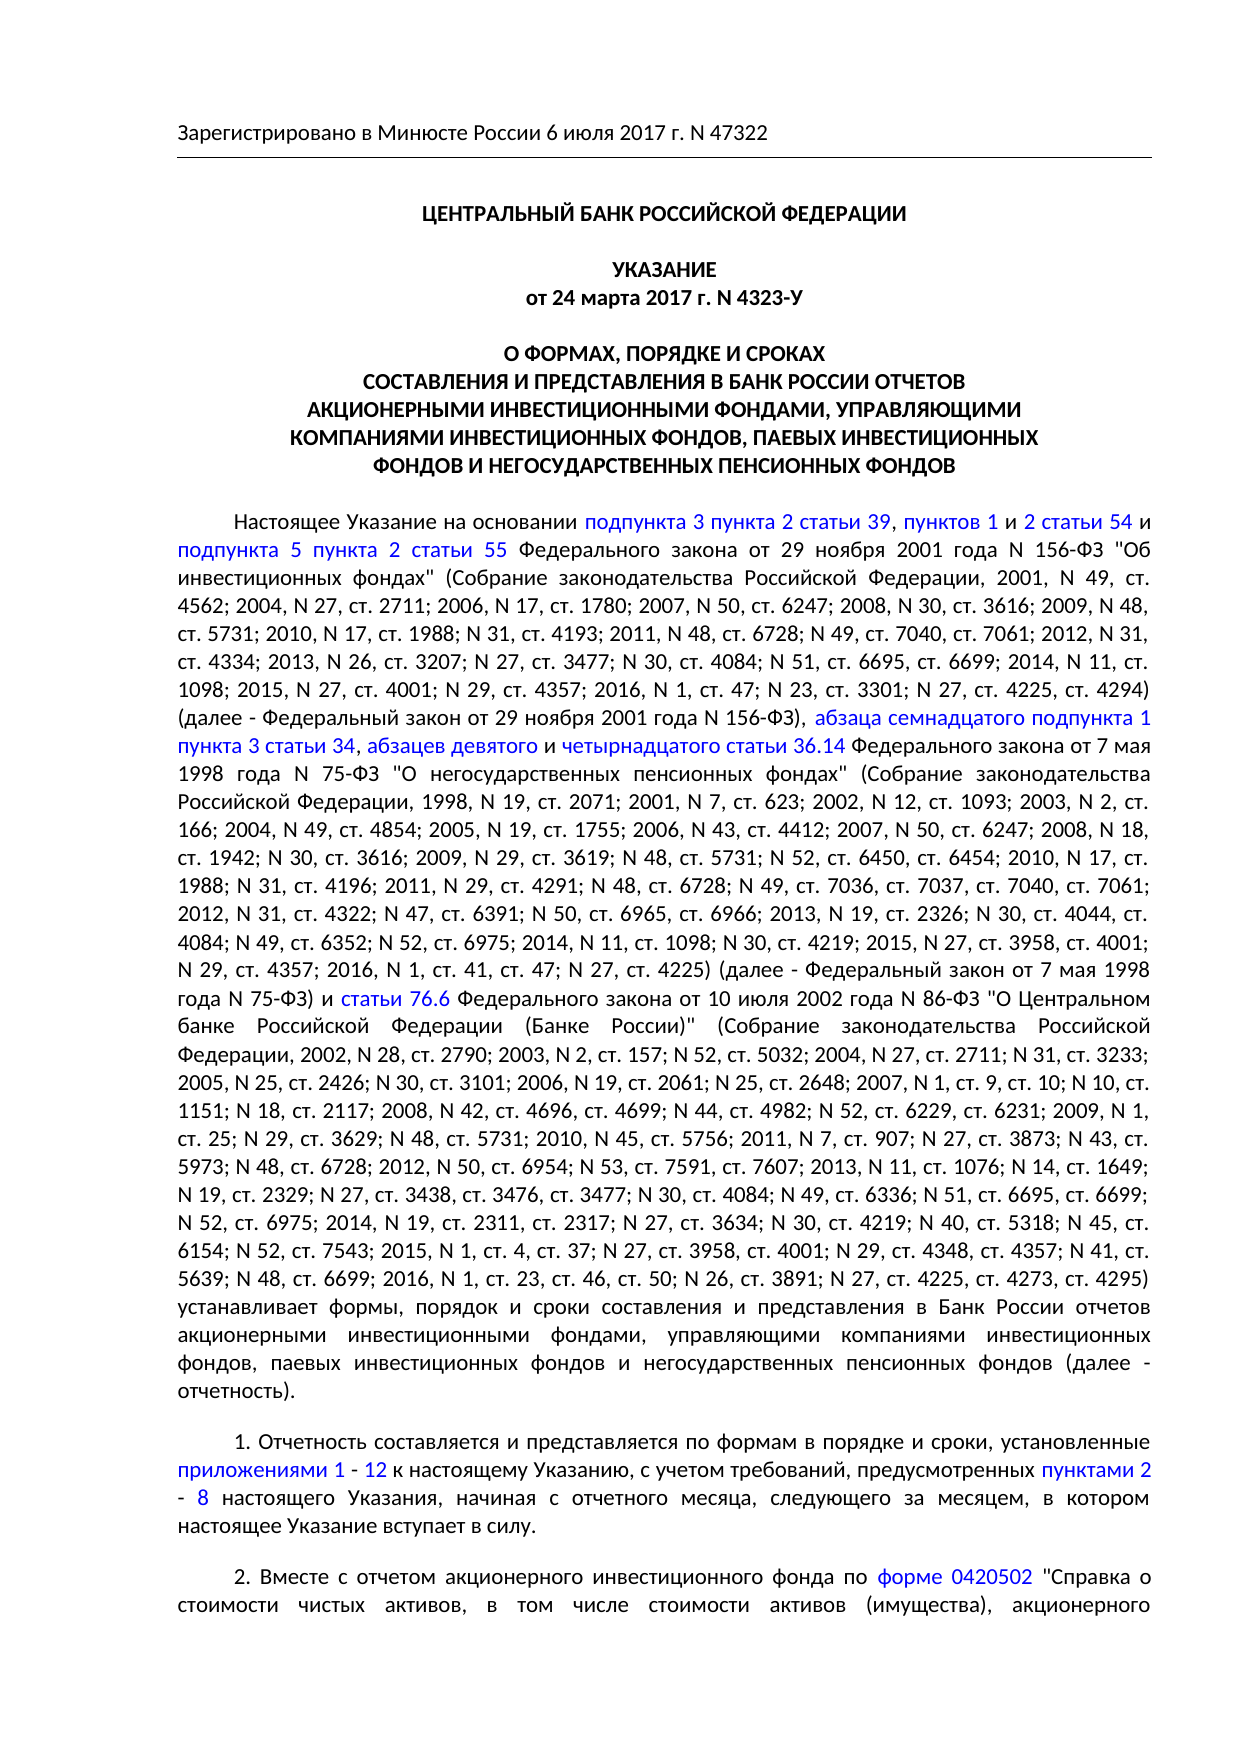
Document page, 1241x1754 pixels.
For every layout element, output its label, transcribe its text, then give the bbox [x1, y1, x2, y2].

title АКЦИОНЕРНЫМИ ИНВЕСТИЦИОННЫМИ ФОНДАМИ, УПРАВЛЯЮЩИМИ [177, 395, 1152, 423]
title ФОНДОВ И НЕГОСУДАРСТВЕННЫХ ПЕНСИОННЫХ ФОНДОВ [177, 451, 1152, 479]
text Зарегистрировано в Минюсте России 6 июля 2017 г. N 47322 [177, 118, 1152, 146]
title ЦЕНТРАЛЬНЫЙ БАНК РОССИЙСКОЙ ФЕДЕРАЦИИ [177, 199, 1152, 227]
title от 24 марта 2017 г. N 4323-У [177, 283, 1152, 311]
title СОСТАВЛЕНИЯ И ПРЕДСТАВЛЕНИЯ В БАНК РОССИИ ОТЧЕТОВ [177, 367, 1152, 395]
title О ФОРМАХ, ПОРЯДКЕ И СРОКАХ [177, 339, 1152, 367]
text Настоящее Указание на основании подпункта 3 пункта 2 статьи 39, пунктов 1 и 2 статьи 54 и подпункта 5 пункта 2 статьи 55 Федерального закона от 29 ноября 2001 года N 156-ФЗ "Об инвестиционных фондах" (Собрание законодательства Российской Федерации, 2001, N 49, ст. 4562; 2004, N 27, ст. 2711; 2006, N 17, ст. 1780; 2007, N 50, ст. 6247; 2008, N 30, ст. 3616; 2009, N 48, ст. 5731; 2010, N 17, ст. 1988; N 31, ст. 4193; 2011, N 48, ст. 6728; N 49, ст. 7040, ст. 7061; 2012, N 31, ст. 4334; 2013, N 26, ст. 3207; N 27, ст. 3477; N 30, ст. 4084; N 51, ст. 6695, ст. 6699; 2014, N 11, ст. 1098; 2015, N 27, ст. 4001; N 29, ст. 4357; 2016, N 1, ст. 47; N 23, ст. 3301; N 27, ст. 4225, ст. 4294) (далее - Федеральный закон от 29 ноября 2001 года N 156-ФЗ), абзаца семнадцатого подпункта 1 пункта 3 статьи 34, абзацев девятого и четырнадцатого статьи 36.14 Федерального закона от 7 мая 1998 года N 75-ФЗ "О негосударственных пенсионных фондах" (Собрание законодательства Российской Федерации, 1998, N 19, ст. 2071; 2001, N 7, ст. 623; 2002, N 12, ст. 1093; 2003, N 2, ст. 166; 2004, N 49, ст. 4854; 2005, N 19, ст. 1755; 2006, N 43, ст. 4412; 2007, N 50, ст. 6247; 2008, N 18, ст. 1942; N 30, ст. 3616; 2009, N 29, ст. 3619; N 48, ст. 5731; N 52, ст. 6450, ст. 6454; 2010, N 17, ст. 1988; N 31, ст. 4196; 2011, N 29, ст. 4291; N 48, ст. 6728; N 49, ст. 7036, ст. 7037, ст. 7040, ст. 7061; 2012, N 31, ст. 4322; N 47, ст. 6391; N 50, ст. 6965, ст. 6966; 2013, N 19, ст. 2326; N 30, ст. 4044, ст. 4084; N 49, ст. 6352; N 52, ст. 6975; 2014, N 11, ст. 1098; N 30, ст. 4219; 2015, N 27, ст. 3958, ст. 4001; N 29, ст. 4357; 2016, N 1, ст. 41, ст. 47; N 27, ст. 4225) (далее - Федеральный закон от 7 мая 1998 года N 75-ФЗ) и статьи 76.6 Федерального закона от 10 июля 2002 года N 86-ФЗ "О Центральном банке Российской Федерации (Банке России)" (Собрание законодательства Российской Федерации, 2002, N 28, ст. 2790; 2003, N 2, ст. 157; N 52, ст. 5032; 2004, N 27, ст. 2711; N 31, ст. 3233; 2005, N 25, ст. 2426; N 30, ст. 3101; 2006, N 19, ст. 2061; N 25, ст. 2648; 2007, N 1, ст. 9, ст. 10; N 10, ст. 1151; N 18, ст. 2117; 2008, N 42, ст. 4696, ст. 4699; N 44, ст. 4982; N 52, ст. 6229, ст. 6231; 2009, N 1, ст. 25; N 29, ст. 3629; N 48, ст. 5731; 2010, N 45, ст. 5756; 2011, N 7, ст. 907; N 27, ст. 3873; N 43, ст. 5973; N 48, ст. 6728; 2012, N 50, ст. 6954; N 53, ст. 7591, ст. 7607; 2013, N 11, ст. 1076; N 14, ст. 1649; N 19, ст. 2329; N 27, ст. 3438, ст. 3476, ст. 3477; N 30, ст. 4084; N 49, ст. 6336; N 51, ст. 6695, ст. 6699; N 52, ст. 6975; 2014, N 19, ст. 2311, ст. 2317; N 27, ст. 3634; N 30, ст. 4219; N 40, ст. 5318; N 45, ст. 6154; N 52, ст. 7543; 2015, N 1, ст. 4, ст. 37; N 27, ст. 3958, ст. 4001; N 29, ст. 4348, ст. 4357; N 41, ст. 5639; N 48, ст. 6699; 2016, N 1, ст. 23, ст. 46, ст. 50; N 26, ст. 3891; N 27, ст. 4225, ст. 4273, ст. 4295) устанавливает формы, порядок и сроки составления и представления в Банк России отчетов акционерными инвестиционными фондами, управляющими компаниями инвестиционных фондов, паевых инвестиционных фондов и негосударственных пенсионных фондов (далее - отчетность). [177, 507, 1152, 1404]
title КОМПАНИЯМИ ИНВЕСТИЦИОННЫХ ФОНДОВ, ПАЕВЫХ ИНВЕСТИЦИОННЫХ [177, 423, 1152, 451]
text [177, 1562, 1152, 1618]
text 1. Отчетность составляется и представляется по формам в порядке и сроки, установленные приложениями 1 - 12 к настоящему Указанию, с учетом требований, предусмотренных пунктами 2 - 8 настоящего Указания, начиная с отчетного месяца, следующего за месяцем, в котором настоящее Указание вступает в силу. [177, 1427, 1152, 1539]
title УКАЗАНИЕ [177, 255, 1152, 283]
